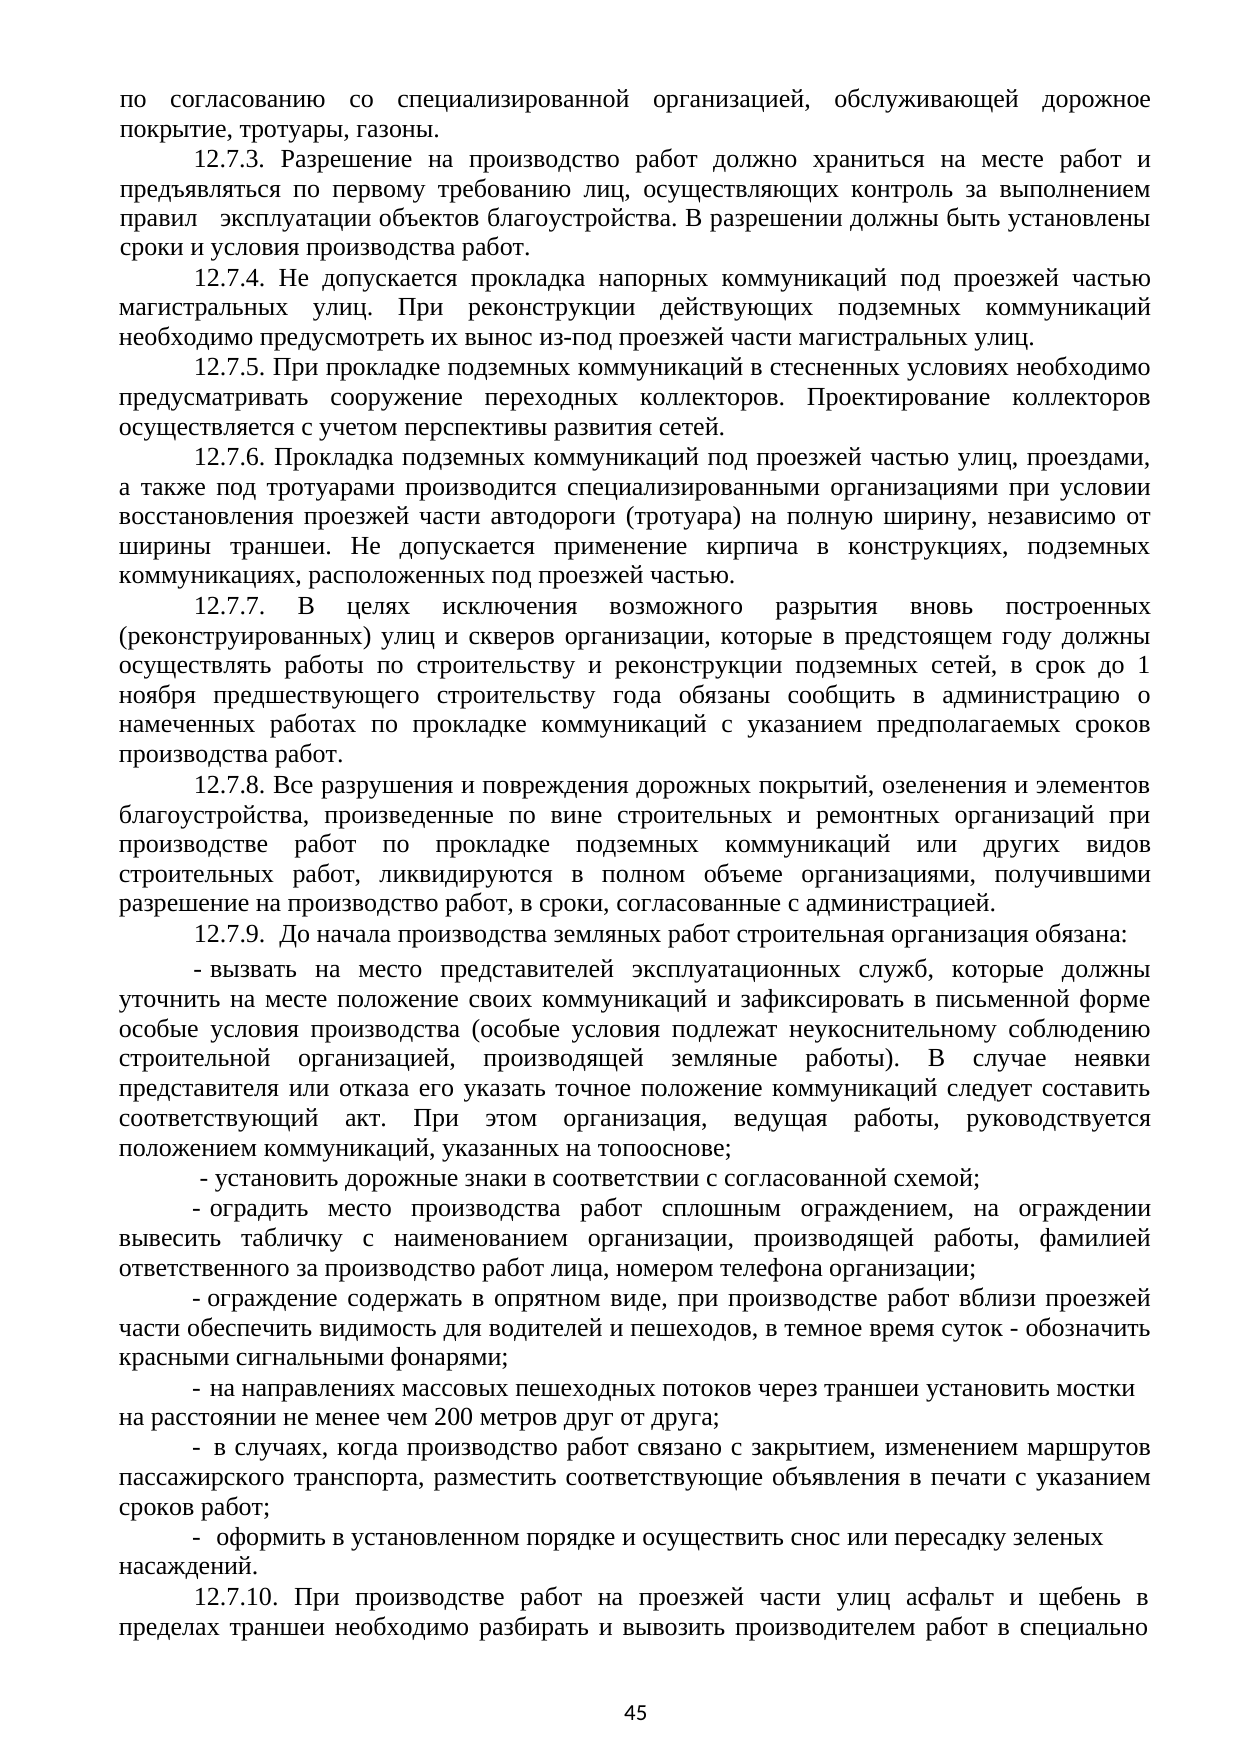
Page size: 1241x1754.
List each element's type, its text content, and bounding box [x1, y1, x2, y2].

text 12.7.9. До начала производства земляных работ строительная организация обязана: [194, 918, 1152, 948]
list ограждение содержать в опрятном виде, при производстве работ вблизи проезжей части обеспечить видимость для водителей и пешеходов, в темное время суток - обозначить красными сигнальными фонарями; [119, 1283, 1152, 1371]
list на направлениях массовых пешеходных потоков через траншеи установить мостки на расстоянии не менее чем 200 метров друг от друга; [119, 1373, 1152, 1431]
list установить дорожные знаки в соответствии с согласованной схемой; [199, 1162, 1152, 1192]
list оградить место производства работ сплошным ограждением, на ограждении вывесить табличку с наименованием организации, производящей работы, фамилией ответственного за производство работ лица, номером телефона организации; [119, 1193, 1152, 1282]
list в случаях, когда производство работ связано с закрытием, изменением маршрутов пассажирского транспорта, разместить соответствующие объявления в печати с указанием сроков работ; [119, 1432, 1152, 1521]
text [119, 84, 1152, 143]
text 12.7.4. Не допускается прокладка напорных коммуникаций под проезжей частью магистральных улиц. При реконструкции действующих подземных коммуникаций необходимо предусмотреть их вынос из-под проезжей части магистральных улиц. [119, 262, 1152, 351]
text 12.7.7. В целях исключения возможного разрытия вновь построенных (реконструированных) улиц и скверов организации, которые в предстоящем году должны осуществлять работы по строительству и реконструкции подземных сетей, в срок до 1 ноября предшествующего строительству года обязаны сообщить в администрацию о намеченных работах по прокладке коммуникаций с указанием предполагаемых сроков производства работ. [119, 591, 1152, 768]
text 12.7.3. Разрешение на производство работ должно храниться на месте работ и предъявляться по первому требованию лиц, осуществляющих контроль за выполнением правил эксплуатации объектов благоустройства. В разрешении должны быть установлены сроки и условия производства работ. [119, 144, 1152, 261]
text 12.7.6. Прокладка подземных коммуникаций под проезжей частью улиц, проездами, а также под тротуарами производится специализированными организациями при условии восстановления проезжей части автодороги (тротуара) на полную ширину, независимо от ширины траншеи. Не допускается применение кирпича в конструкциях, подземных коммуникациях, расположенных под проезжей частью. [119, 442, 1152, 589]
text 12.7.5. При прокладке подземных коммуникаций в стесненных условиях необходимо предусматривать сооружение переходных коллекторов. Проектирование коллекторов осуществляется с учетом перспективы развития сетей. [119, 352, 1152, 441]
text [119, 1582, 1150, 1641]
list вызвать на место представителей эксплуатационных служб, которые должны уточнить на месте положение своих коммуникаций и зафиксировать в письменной форме особые условия производства (особые условия подлежат неукоснительному соблюдению строительной организацией, производящей земляные работы). В случае неявки представителя или отказа его указать точное положение коммуникаций следует составить соответствующий акт. При этом организация, ведущая работы, руководствуется положением коммуникаций, указанных на топооснове; [119, 953, 1152, 1162]
list оформить в установленном порядке и осуществить снос или пересадку зеленых насаждений. [119, 1522, 1152, 1580]
text 12.7.8. Все разрушения и повреждения дорожных покрытий, озеленения и элементов благоустройства, произведенные по вине строительных и ремонтных организаций при производстве работ по прокладке подземных коммуникаций или других видов строительных работ, ликвидируются в полном объеме организациями, получившими разрешение на производство работ, в сроки, согласованные с администрацией. [119, 770, 1152, 917]
